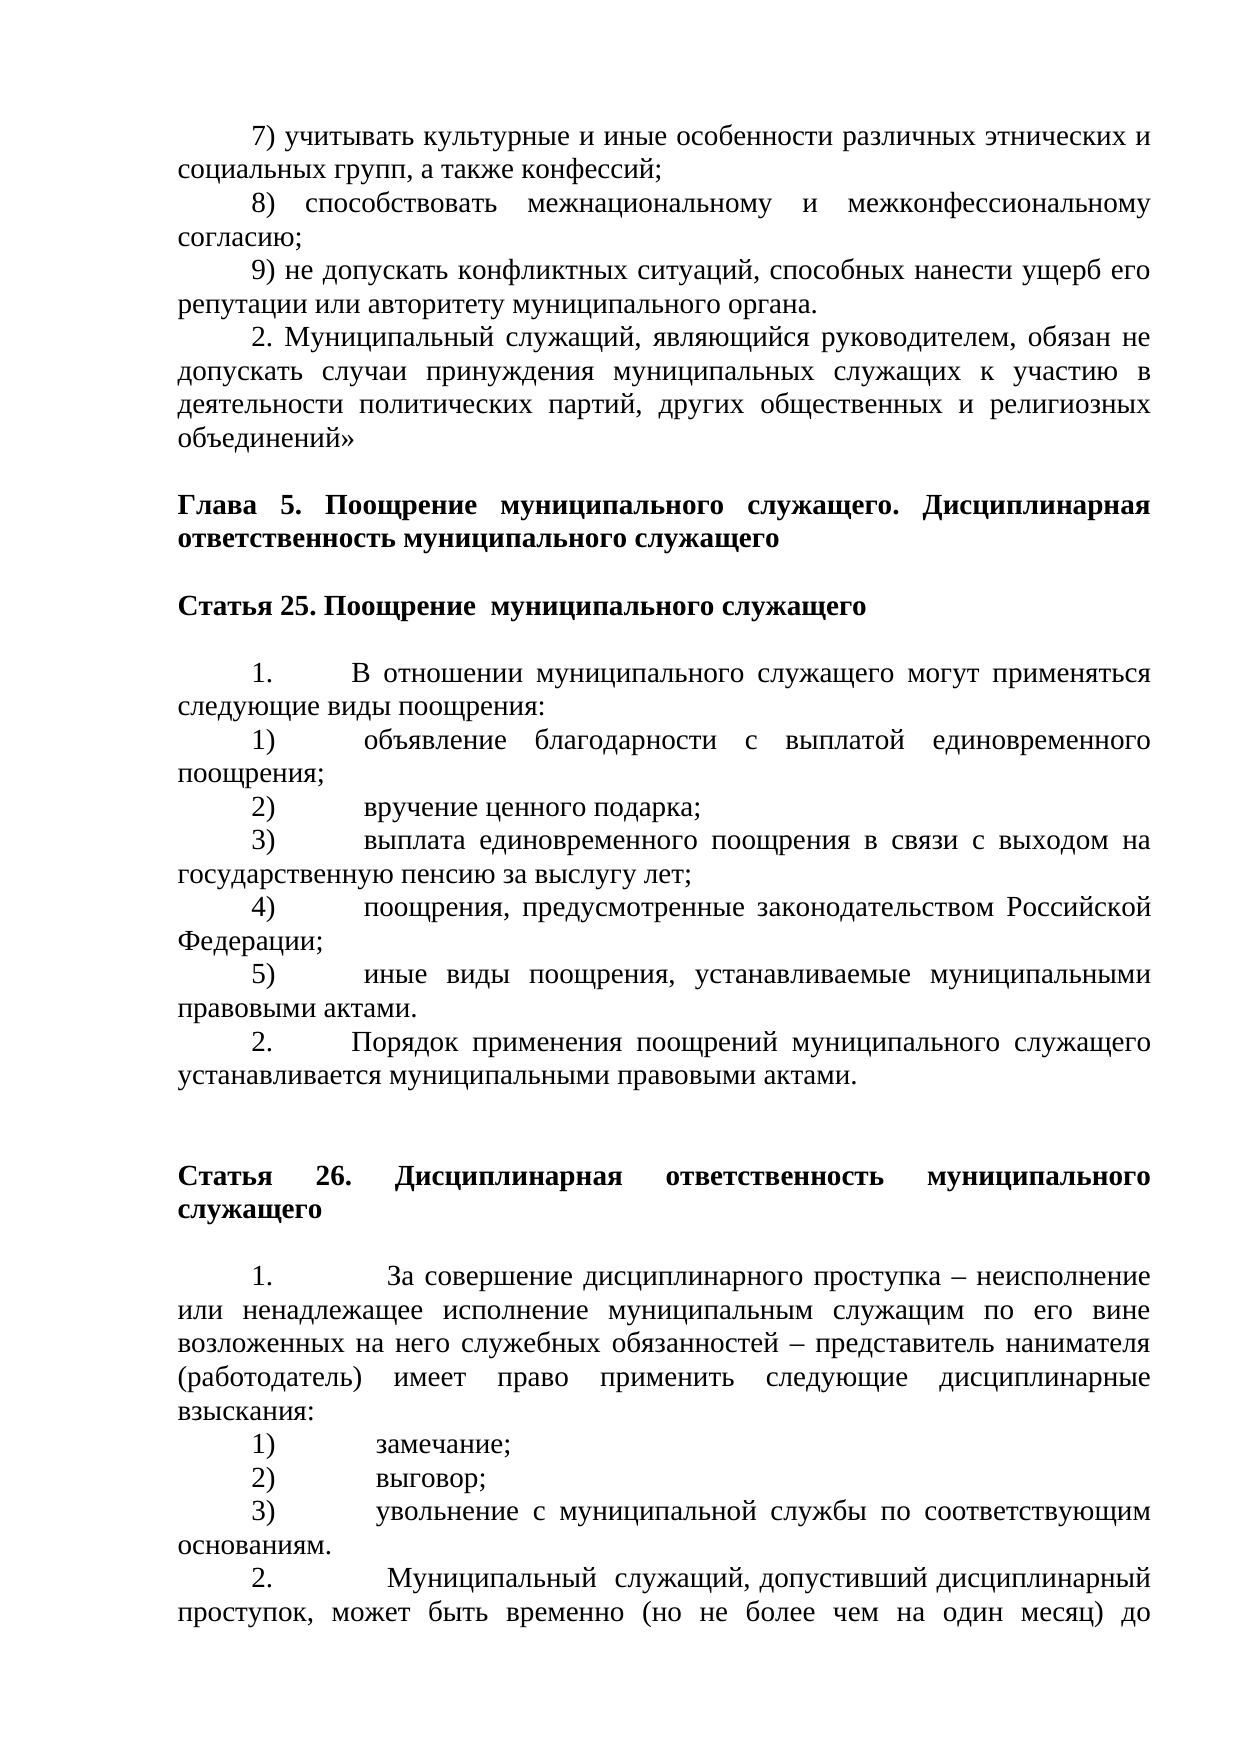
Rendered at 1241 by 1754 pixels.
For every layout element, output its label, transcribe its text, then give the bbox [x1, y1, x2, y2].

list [177, 1560, 1152, 1627]
text 2. Муниципальный служащий, являющийся руководителем, обязан не допускать случаи принуждения муниципальных служащих к участию в деятельности политических партий, других общественных и религиозных объединений» [177, 319, 1152, 453]
list выплата единовременного поощрения в связи с выходом на государственную пенсию за выслугу лет; [177, 822, 1152, 889]
list поощрения, предусмотренные законодательством Российской Федерации; [177, 889, 1152, 957]
list В отношении муниципального служащего могут применяться следующие виды поощрения: [177, 655, 1152, 722]
text Статья 25. Поощрение муниципального служащего [177, 588, 1152, 621]
text Статья 26. Дисциплинарная ответственность муниципального служащего [177, 1158, 1152, 1225]
text 7) учитывать культурные и иные особенности различных этнических и социальных групп, а также конфессий; [177, 118, 1152, 185]
list выговор; [177, 1460, 1152, 1493]
list объявление благодарности с выплатой единовременного поощрения; [177, 722, 1152, 789]
list Порядок применения поощрений муниципального служащего устанавливается муниципальными правовыми актами. [177, 1024, 1152, 1091]
list вручение ценного подарка; [177, 789, 1152, 822]
list иные виды поощрения, устанавливаемые муниципальными правовыми актами. [177, 957, 1152, 1024]
text Глава 5. Поощрение муниципального служащего. Дисциплинарная ответственность муниципального служащего [177, 487, 1152, 554]
list За совершение дисциплинарного проступка – неисполнение или ненадлежащее исполнение муниципальным служащим по его вине возложенных на него служебных обязанностей – представитель нанимателя (работодатель) имеет право применить следующие дисциплинарные взыскания: [177, 1258, 1152, 1426]
list замечание; [177, 1426, 1152, 1460]
text 9) не допускать конфликтных ситуаций, способных нанести ущерб его репутации или авторитету муниципального органа. [177, 252, 1152, 319]
list увольнение с муниципальной службы по соответствующим основаниям. [177, 1493, 1152, 1560]
text 8) способствовать межнациональному и межконфессиональному согласию; [177, 185, 1152, 252]
